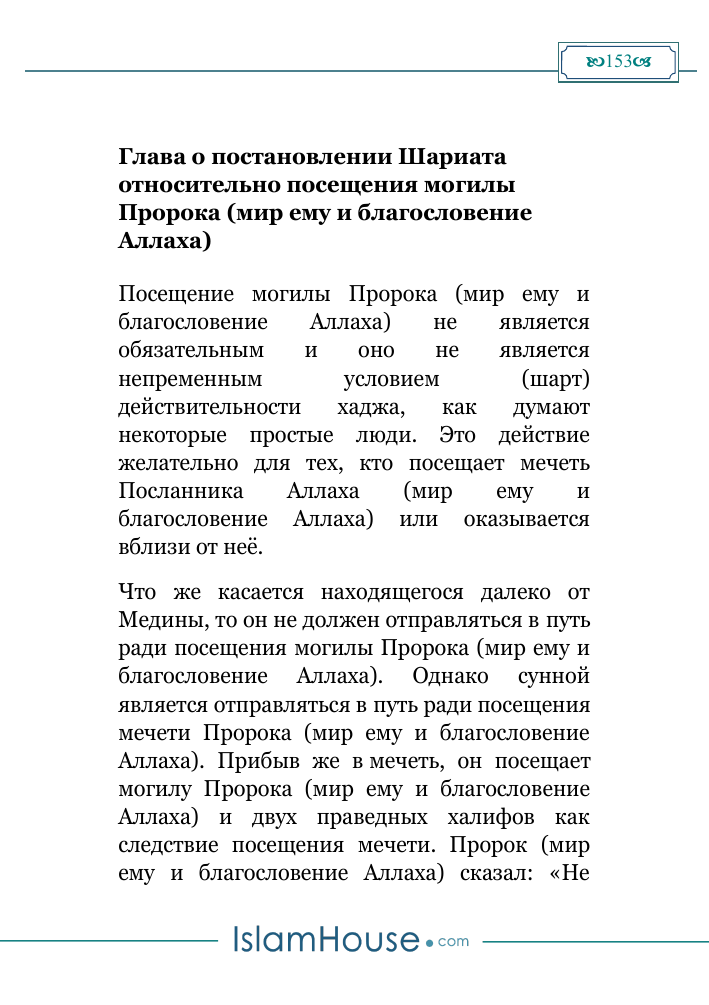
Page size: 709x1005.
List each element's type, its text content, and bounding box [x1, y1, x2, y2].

text Посещение могилы Пророка (мир ему и благословение Аллаха) не является обязательным и оно не является непременным условием (шарт) действительности хаджа, как думают некоторые простые люди. Это действие желательно для тех, кто посещает мечеть Посланника Аллаха (мир ему и благословение Аллаха) или оказывается вблизи от неё. [118, 281, 591, 560]
picture [226, 921, 709, 958]
text Глава о постановлении Шариата относительно посещения могилы Пророка (мир ему и благословение Аллаха) [118, 143, 561, 253]
picture [0, 920, 219, 957]
